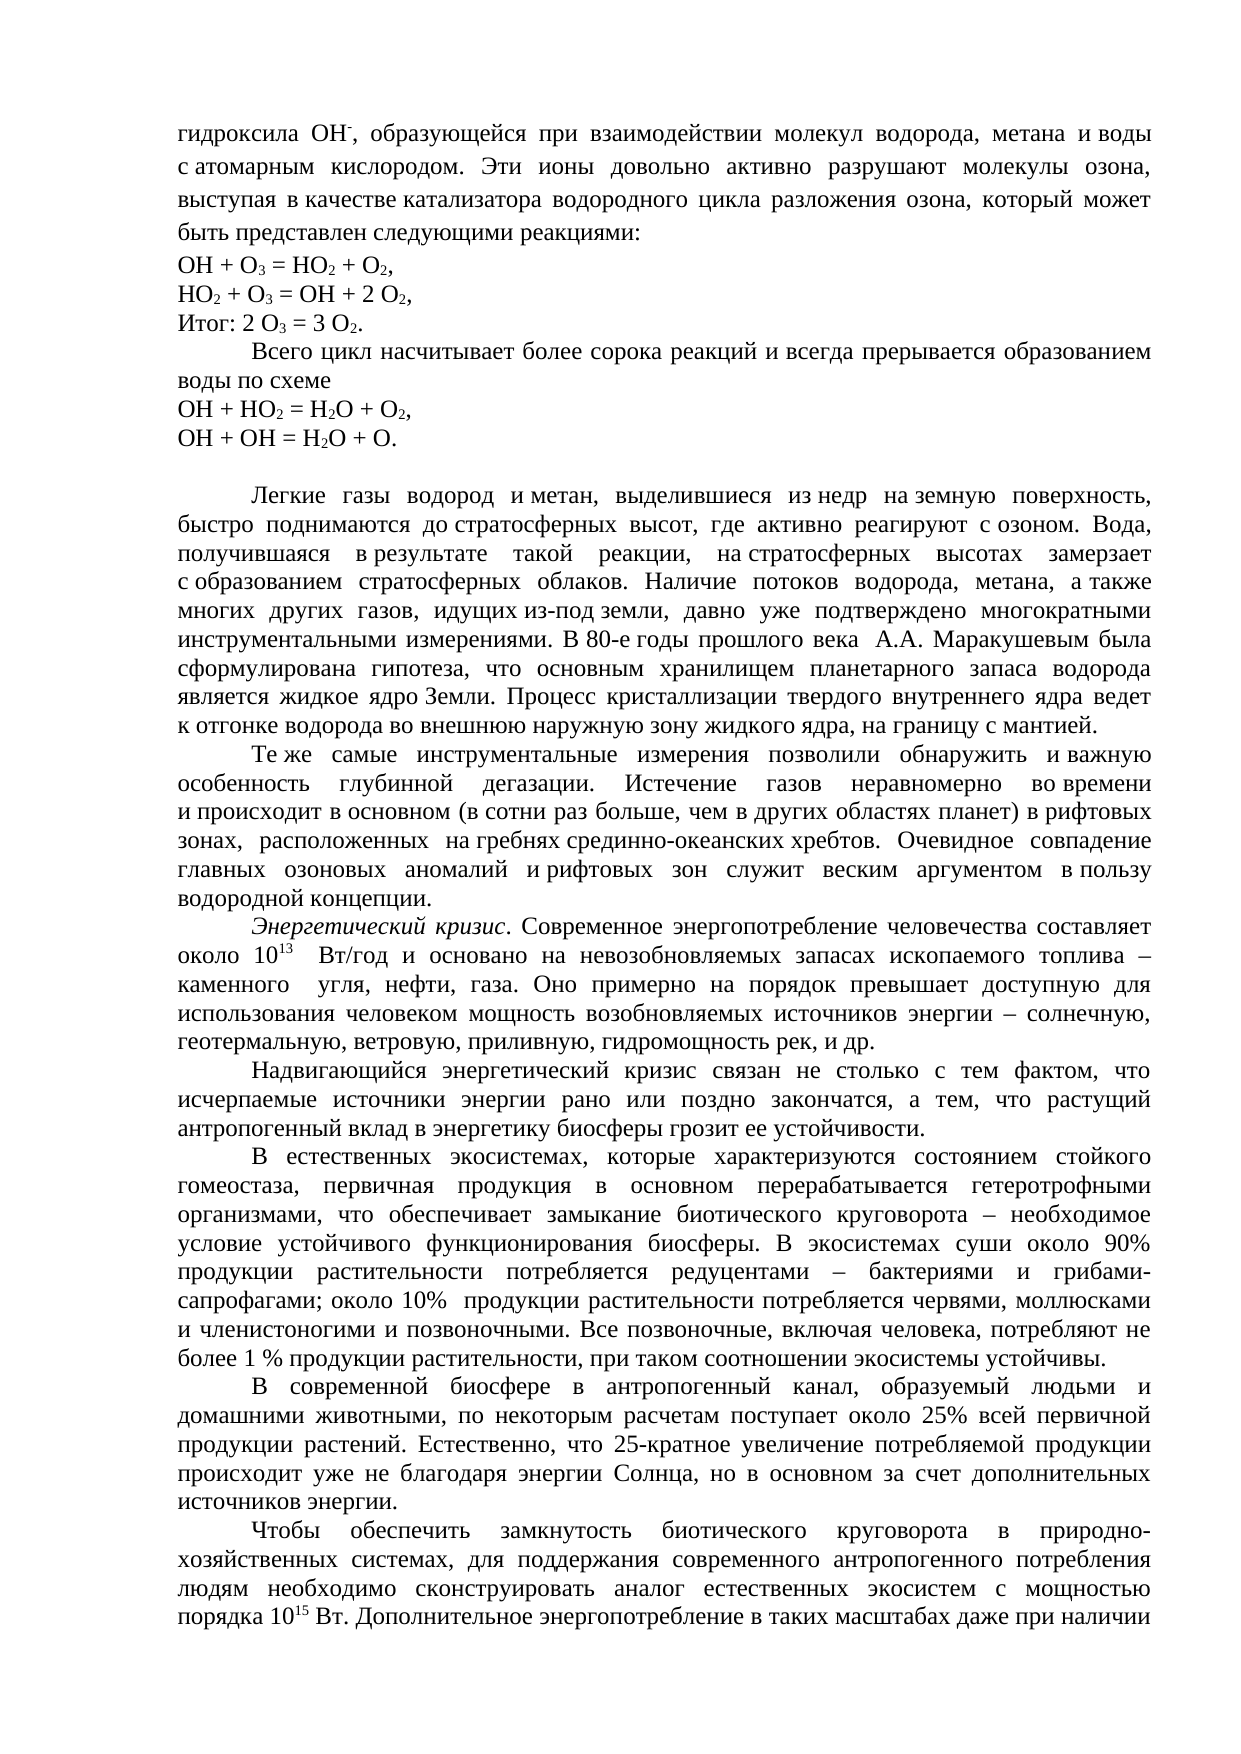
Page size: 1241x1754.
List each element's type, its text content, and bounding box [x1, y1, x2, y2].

text Легкие газы водород и метан, выделившиеся из недр на земную поверхность, быстро поднимаются до стратосферных высот, где активно реагируют с озоном. Вода, получившаяся в результате такой реакции, на стратосферных высотах замерзает с образованием стратосферных облаков. Наличие потоков водорода, метана, а также многих других газов, идущих из-под земли, давно уже подтверждено многократными инструментальными измерениями. В 80-е годы прошлого века А.А. Маракушевым была сформулирована гипотеза, что основным хранилищем планетарного запаса водорода является жидкое ядро Земли. Процесс кристаллизации твердого внутреннего ядра ведет к отгонке водорода во внешнюю наружную зону жидкого ядра, на границу с мантией. [177, 480, 1152, 739]
text Всего цикл насчитывает более сорока реакций и всегда прерывается образованием воды по схеме [177, 336, 1152, 394]
text В естественных экосистемах, которые характеризуются состоянием стойкого гомеостаза, первичная продукция в основном перерабатывается гетеротрофными организмами, что обеспечивает замыкание биотического круговорота – необходимое условие устойчивого функционирования биосферы. В экосистемах суши около 90% продукции растительности потребляется редуцентами – бактериями и грибами-сапрофагами; около 10% продукции растительности потребляется червями, моллюсками и членистоногими и позвоночными. Все позвоночные, включая человека, потребляют не более 1 % продукции растительности, при таком соотношении экосистемы устойчивы. [177, 1141, 1152, 1371]
text OH + HO2 = H2O + O2, OH + OH = H2O + O. [177, 394, 1152, 451]
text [177, 118, 1152, 246]
text Надвигающийся энергетический кризис связан не столько с тем фактом, что исчерпаемые источники энергии рано или поздно закончатся, а тем, что растущий антропогенный вклад в энергетику биосферы грозит ее устойчивости. [177, 1055, 1152, 1141]
text В современной биосфере в антропогенный канал, образуемый людьми и домашними животными, по некоторым расчетам поступает около 25% всей первичной продукции растений. Естественно, что 25-кратное увеличение потребляемой продукции происходит уже не благодаря энергии Солнца, но в основном за счет дополнительных источников энергии. [177, 1371, 1152, 1515]
text Те же самые инструментальные измерения позволили обнаружить и важную особенность глубинной дегазации. Истечение газов неравномерно во времени и происходит в основном (в сотни раз больше, чем в других областях планет) в рифтовых зонах, расположенных на гребнях срединно-океанских хребтов. Очевидное совпадение главных озоновых аномалий и рифтовых зон служит веским аргументом в пользу водородной концепции. [177, 739, 1152, 911]
text Энергетический кризис. Современное энергопотребление человечества составляет около 1013 Вт/год и основано на невозобновляемых запасах ископаемого топлива – каменного угля, нефти, газа. Оно примерно на порядок превышает доступную для использования человеком мощность возобновляемых источников энергии – солнечную, геотермальную, ветровую, приливную, гидромощность рек, и др. [177, 911, 1152, 1055]
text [177, 1515, 1152, 1630]
text OH + O3 = HO2 + O2, HO2 + O3 = OH + 2 O2, Итог: 2 O3 = 3 O2. [177, 250, 1152, 336]
